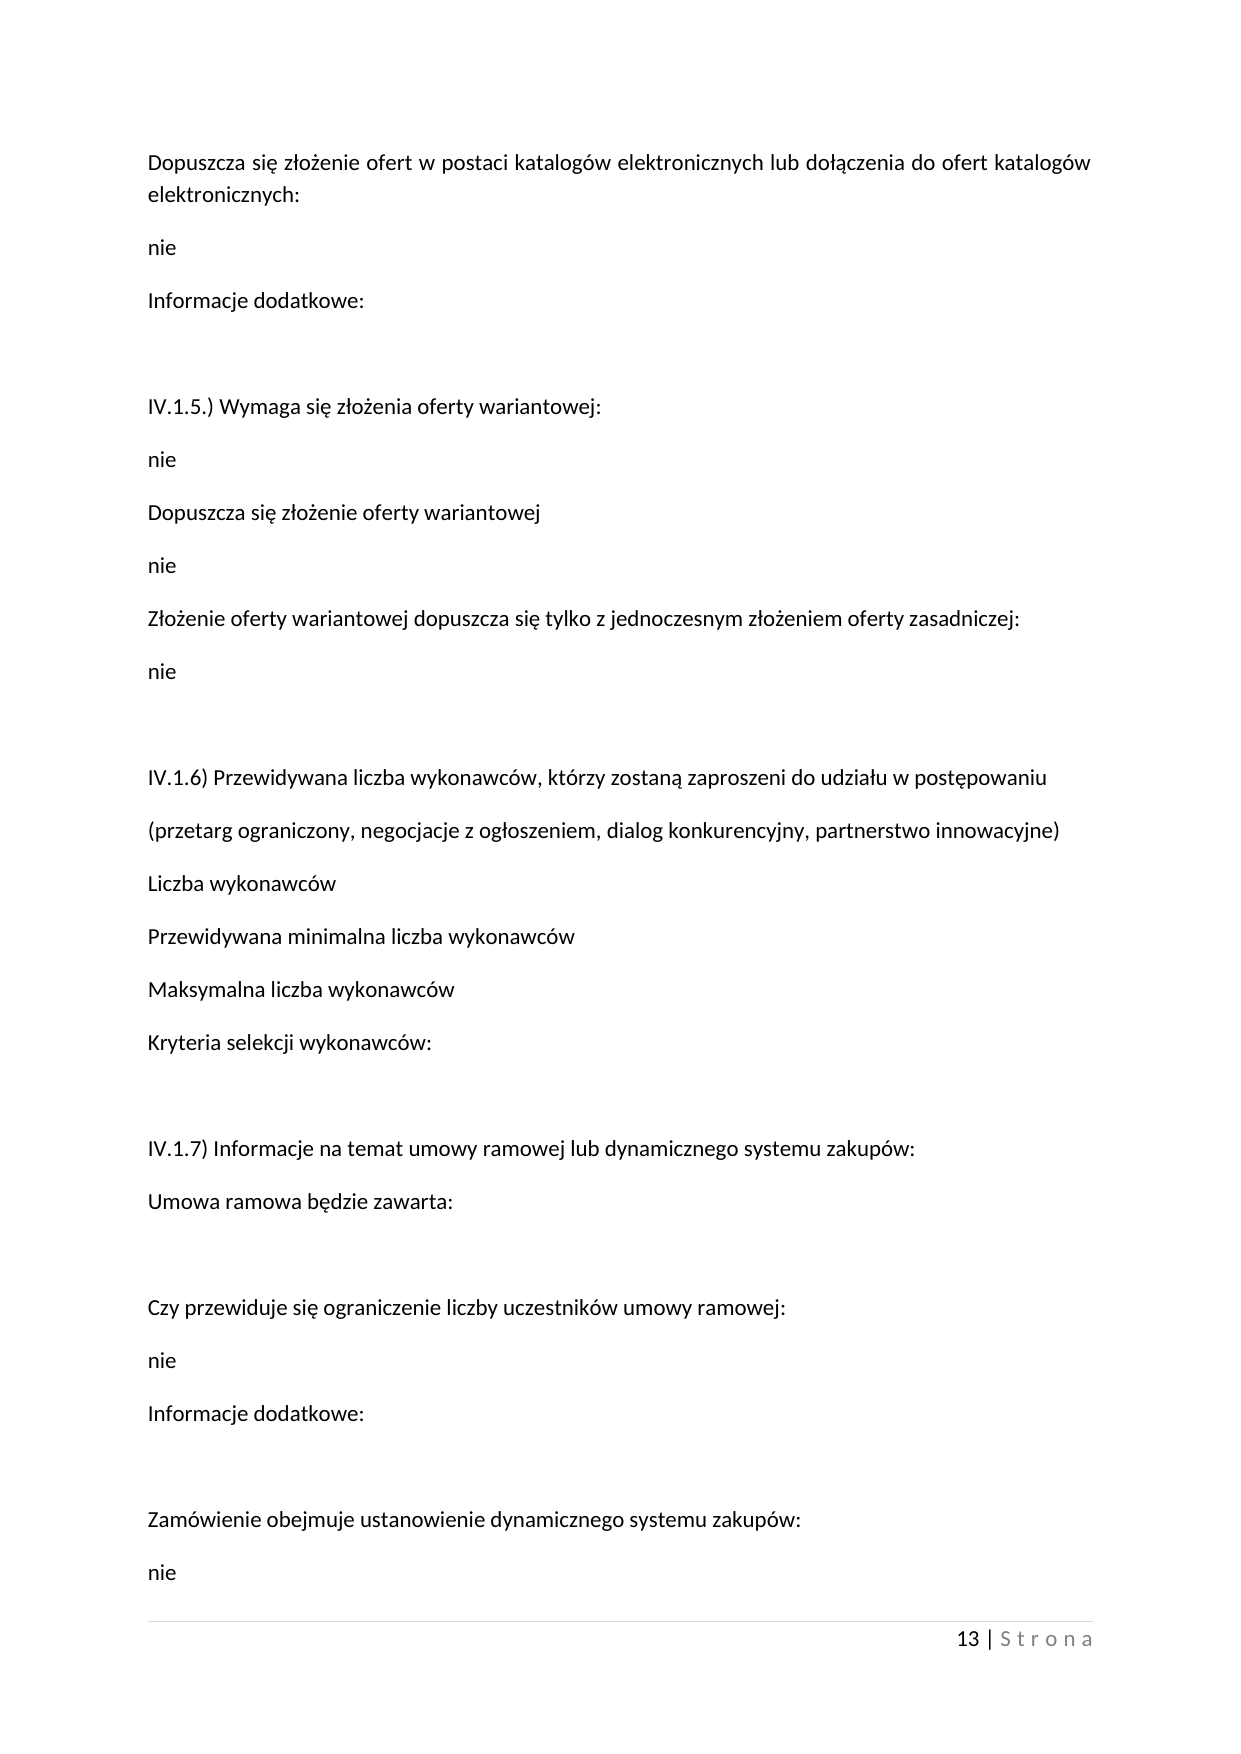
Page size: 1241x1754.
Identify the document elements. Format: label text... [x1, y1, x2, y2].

text Dopuszcza się złożenie ofert w postaci katalogów elektronicznych lub dołączenia do ofert katalogów elektronicznych: [148, 148, 1093, 208]
text nie [148, 445, 1093, 473]
text IV.1.5.) Wymaga się złożenia oferty wariantowej: [148, 392, 1093, 420]
text (przetarg ograniczony, negocjacje z ogłoszeniem, dialog konkurencyjny, partnerstwo innowacyjne) [148, 816, 1093, 844]
text Przewidywana minimalna liczba wykonawców [148, 922, 1093, 950]
text nie [148, 657, 1093, 685]
text Dopuszcza się złożenie oferty wariantowej [148, 498, 1093, 526]
text Informacje dodatkowe: [148, 1399, 1093, 1427]
text nie [148, 551, 1093, 579]
text IV.1.6) Przewidywana liczba wykonawców, którzy zostaną zaproszeni do udziału w postępowaniu [148, 763, 1093, 791]
text Umowa ramowa będzie zawarta: [148, 1187, 1093, 1215]
text Czy przewiduje się ograniczenie liczby uczestników umowy ramowej: [148, 1293, 1093, 1321]
text nie [148, 233, 1093, 261]
text nie [148, 1558, 1093, 1586]
text IV.1.7) Informacje na temat umowy ramowej lub dynamicznego systemu zakupów: [148, 1134, 1093, 1162]
text Maksymalna liczba wykonawców [148, 975, 1093, 1003]
text Zamówienie obejmuje ustanowienie dynamicznego systemu zakupów: [148, 1505, 1093, 1533]
text nie [148, 1346, 1093, 1374]
text Złożenie oferty wariantowej dopuszcza się tylko z jednoczesnym złożeniem oferty zasadniczej: [148, 604, 1093, 632]
text Liczba wykonawców [148, 869, 1093, 897]
text Informacje dodatkowe: [148, 286, 1093, 314]
text Kryteria selekcji wykonawców: [148, 1028, 1093, 1056]
